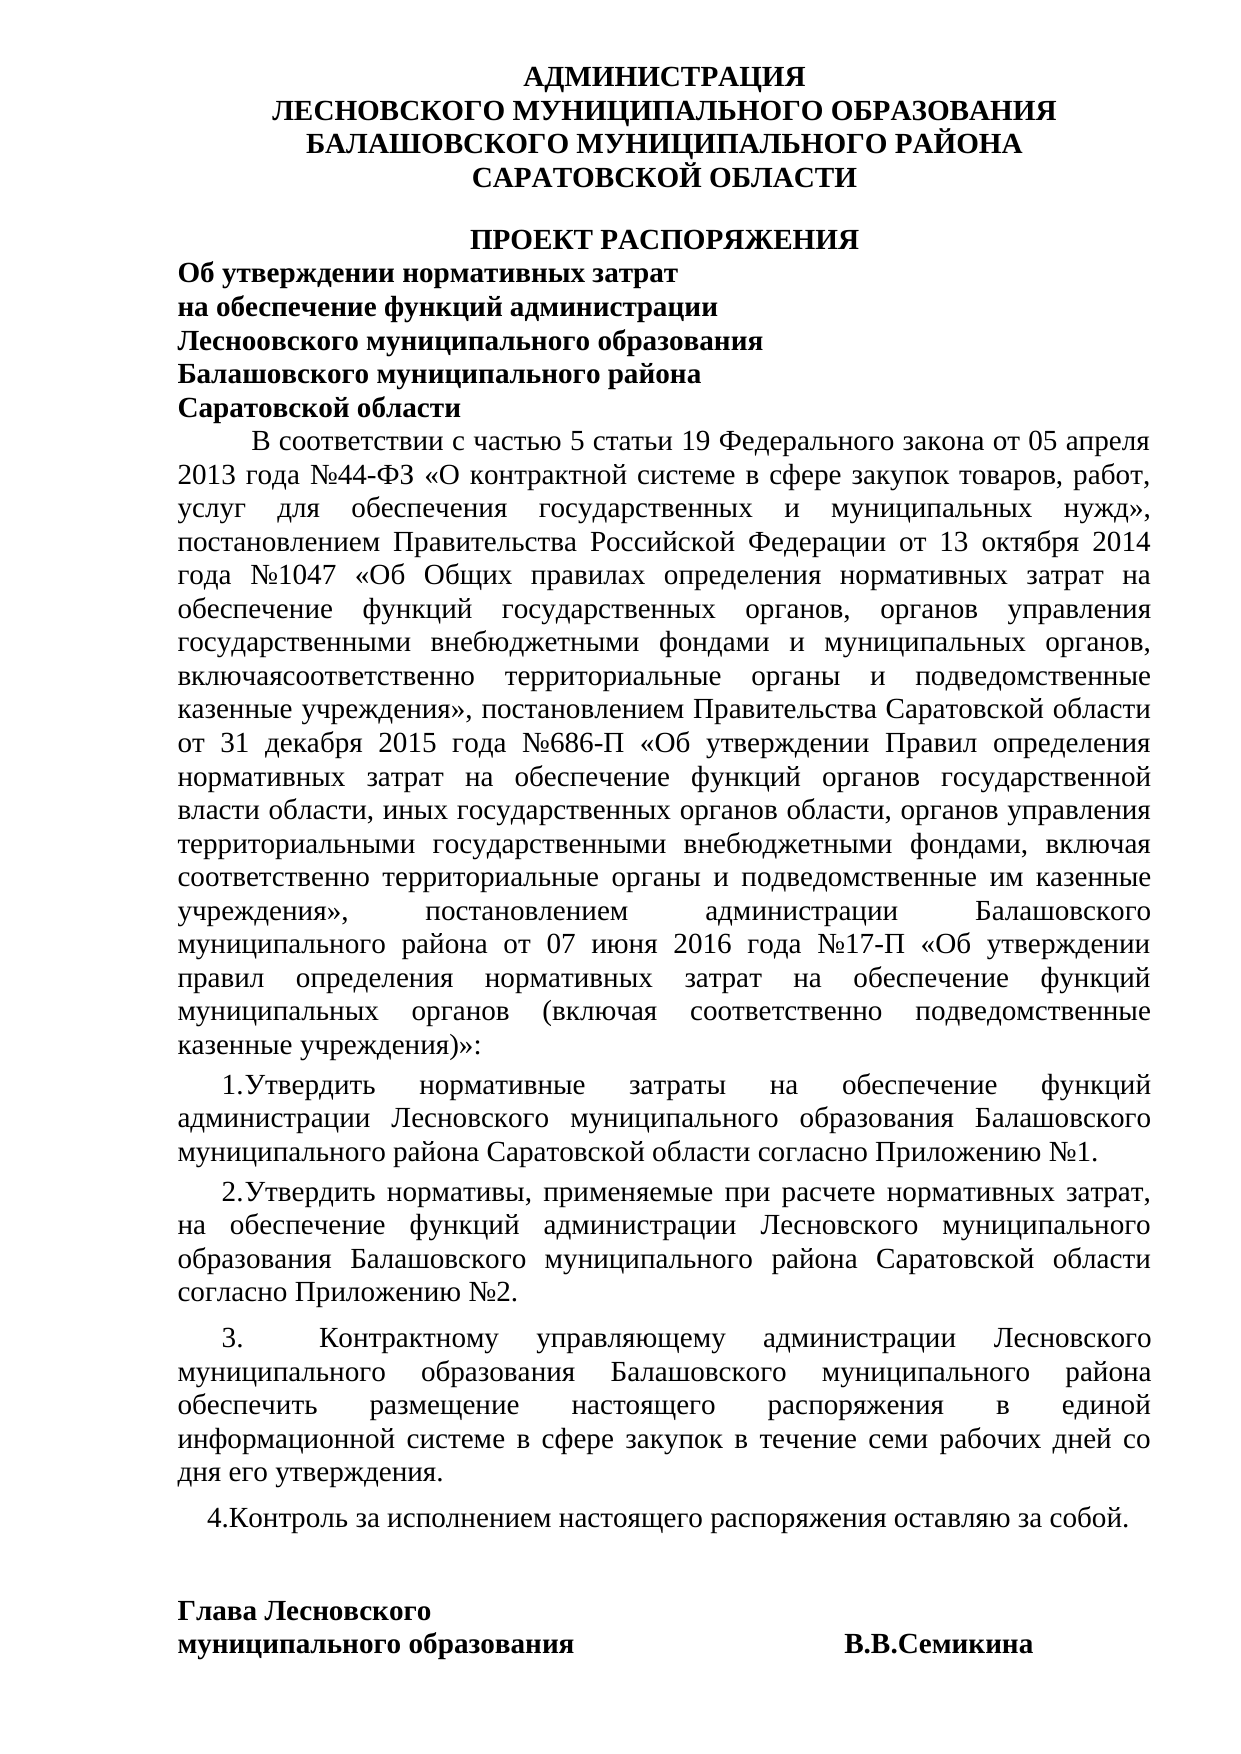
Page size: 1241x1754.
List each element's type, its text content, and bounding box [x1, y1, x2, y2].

list Контрактному управляющему администрации Лесновского муниципального образования Балашовского муниципального района обеспечить размещение настоящего распоряжения в единой информационной системе в сфере закупок в течение семи рабочих дней со дня его утверждения. [177, 1320, 1152, 1488]
text Саратовской области [177, 390, 1152, 423]
text БАЛАШОВСКОГО МУНИЦИПАЛЬНОГО РАЙОНА [177, 126, 1152, 160]
text В соответствии с частью 5 статьи 19 Федерального закона от 05 апреля 2013 года №44-ФЗ «О контрактной системе в сфере закупок товаров, работ, услуг для обеспечения государственных и муниципальных нужд», постановлением Правительства Российской Федерации от 13 октября 2014 года №1047 «Об Общих правилах определения нормативных затрат на обеспечение функций государственных органов, органов управления государственными внебюджетными фондами и муниципальных органов, включаясоответственно территориальные органы и подведомственные казенные учреждения», постановлением Правительства Саратовской области от 31 декабря 2015 года №686-П «Об утверждении Правил определения нормативных затрат на обеспечение функций органов государственной власти области, иных государственных органов области, органов управления территориальными государственными внебюджетными фондами, включая соответственно территориальные органы и подведомственные им казенные учреждения», постановлением администрации Балашовского муниципального района от 07 июня 2016 года №17-П «Об утверждении правил определения нормативных затрат на обеспечение функций муниципальных органов (включая соответственно подведомственные казенные учреждения)»: [177, 423, 1152, 1061]
text на обеспечение функций администрации [177, 289, 1152, 323]
text САРАТОВСКОЙ ОБЛАСТИ [177, 160, 1152, 193]
text Лесноовского муниципального образования [177, 323, 1152, 356]
text АДМИНИСТРАЦИЯ [177, 59, 1152, 93]
text 4.Контроль за исполнением настоящего распоряжения оставляю за собой. [207, 1501, 1152, 1534]
list Утвердить нормативные затраты на обеспечение функций администрации Лесновского муниципального образования Балашовского муниципального района Саратовской области согласно Приложению №1. [177, 1067, 1152, 1167]
text Об утверждении нормативных затрат [177, 256, 1152, 289]
text Глава Лесновского [177, 1593, 1152, 1626]
text ПРОЕКТ РАСПОРЯЖЕНИЯ [177, 222, 1152, 256]
text ЛЕСНОВСКОГО МУНИЦИПАЛЬНОГО ОБРАЗОВАНИЯ [177, 93, 1152, 126]
text Балашовского муниципального района [177, 356, 1152, 390]
list Утвердить нормативы, применяемые при расчете нормативных затрат, на обеспечение функций администрации Лесновского муниципального образования Балашовского муниципального района Саратовской области согласно Приложению №2. [177, 1174, 1152, 1308]
text муниципального образования В.В.Семикина [177, 1626, 1152, 1693]
